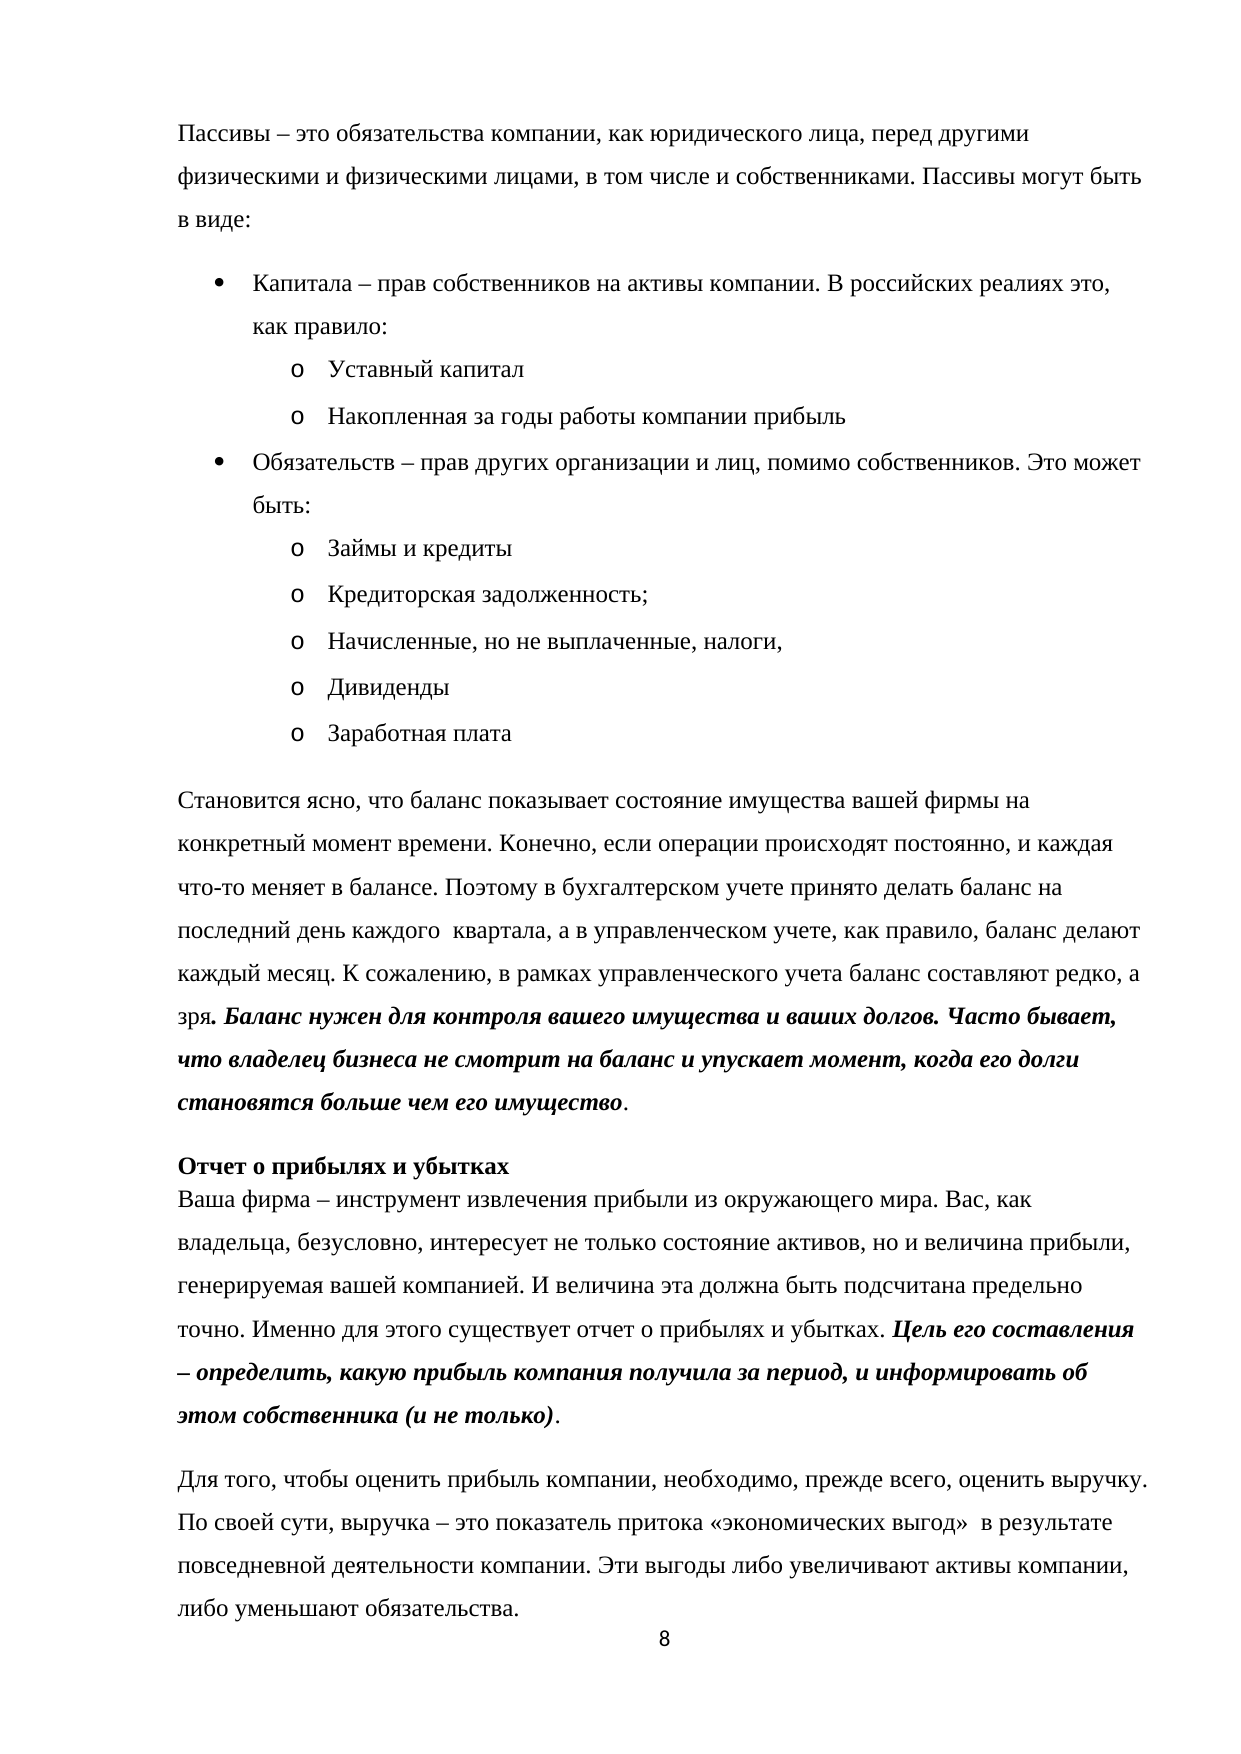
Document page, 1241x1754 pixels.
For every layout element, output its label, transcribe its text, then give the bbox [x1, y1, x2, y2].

list Уставный капитал [290, 354, 1152, 385]
text Для того, чтобы оценить прибыль компании, необходимо, прежде всего, оценить выручку. По своей сути, выручка – это показатель притока «экономических выгод» в результате повседневной деятельности компании. Эти выгоды либо увеличивают активы компании, либо уменьшают обязательства. [177, 1464, 1152, 1622]
text Пассивы – это обязательства компании, как юридического лица, перед другими физическими и физическими лицами, в том числе и собственниками. Пассивы могут быть в виде: [177, 118, 1152, 233]
list Займы и кредиты [290, 533, 1152, 564]
list Накопленная за годы работы компании прибыль [290, 401, 1152, 432]
list Капитала – прав собственников на активы компании. В российских реалиях это, как правило: [215, 268, 1152, 340]
list Дивиденды [290, 672, 1152, 703]
list Обязательств – прав других организации и лиц, помимо собственников. Это может быть: [215, 447, 1152, 519]
list Заработная плата [290, 718, 1152, 749]
text Ваша фирма – инструмент извлечения прибыли из окружающего мира. Вас, как владельца, безусловно, интересует не только состояние активов, но и величина прибыли, генерируемая вашей компанией. И величина эта должна быть подсчитана предельно точно. Именно для этого существует отчет о прибылях и убытках. Цель его составления – определить, какую прибыль компания получила за период, и информировать об этом собственника (и не только). [177, 1184, 1152, 1429]
list Кредиторская задолженность; [290, 579, 1152, 610]
subtitle Отчет о прибылях и убытках [177, 1151, 1152, 1180]
list Начисленные, но не выплаченные, налоги, [290, 626, 1152, 657]
text Становится ясно, что баланс показывает состояние имущества вашей фирмы на конкретный момент времени. Конечно, если операции происходят постоянно, и каждая что-то меняет в балансе. Поэтому в бухгалтерском учете принято делать баланс на последний день каждого квартала, а в управленческом учете, как правило, баланс делают каждый месяц. К сожалению, в рамках управленческого учета баланс составляют редко, а зря. Баланс нужен для контроля вашего имущества и ваших долгов. Часто бывает, что владелец бизнеса не смотрит на баланс и упускает момент, когда его долги становятся больше чем его имущество. [177, 785, 1152, 1116]
